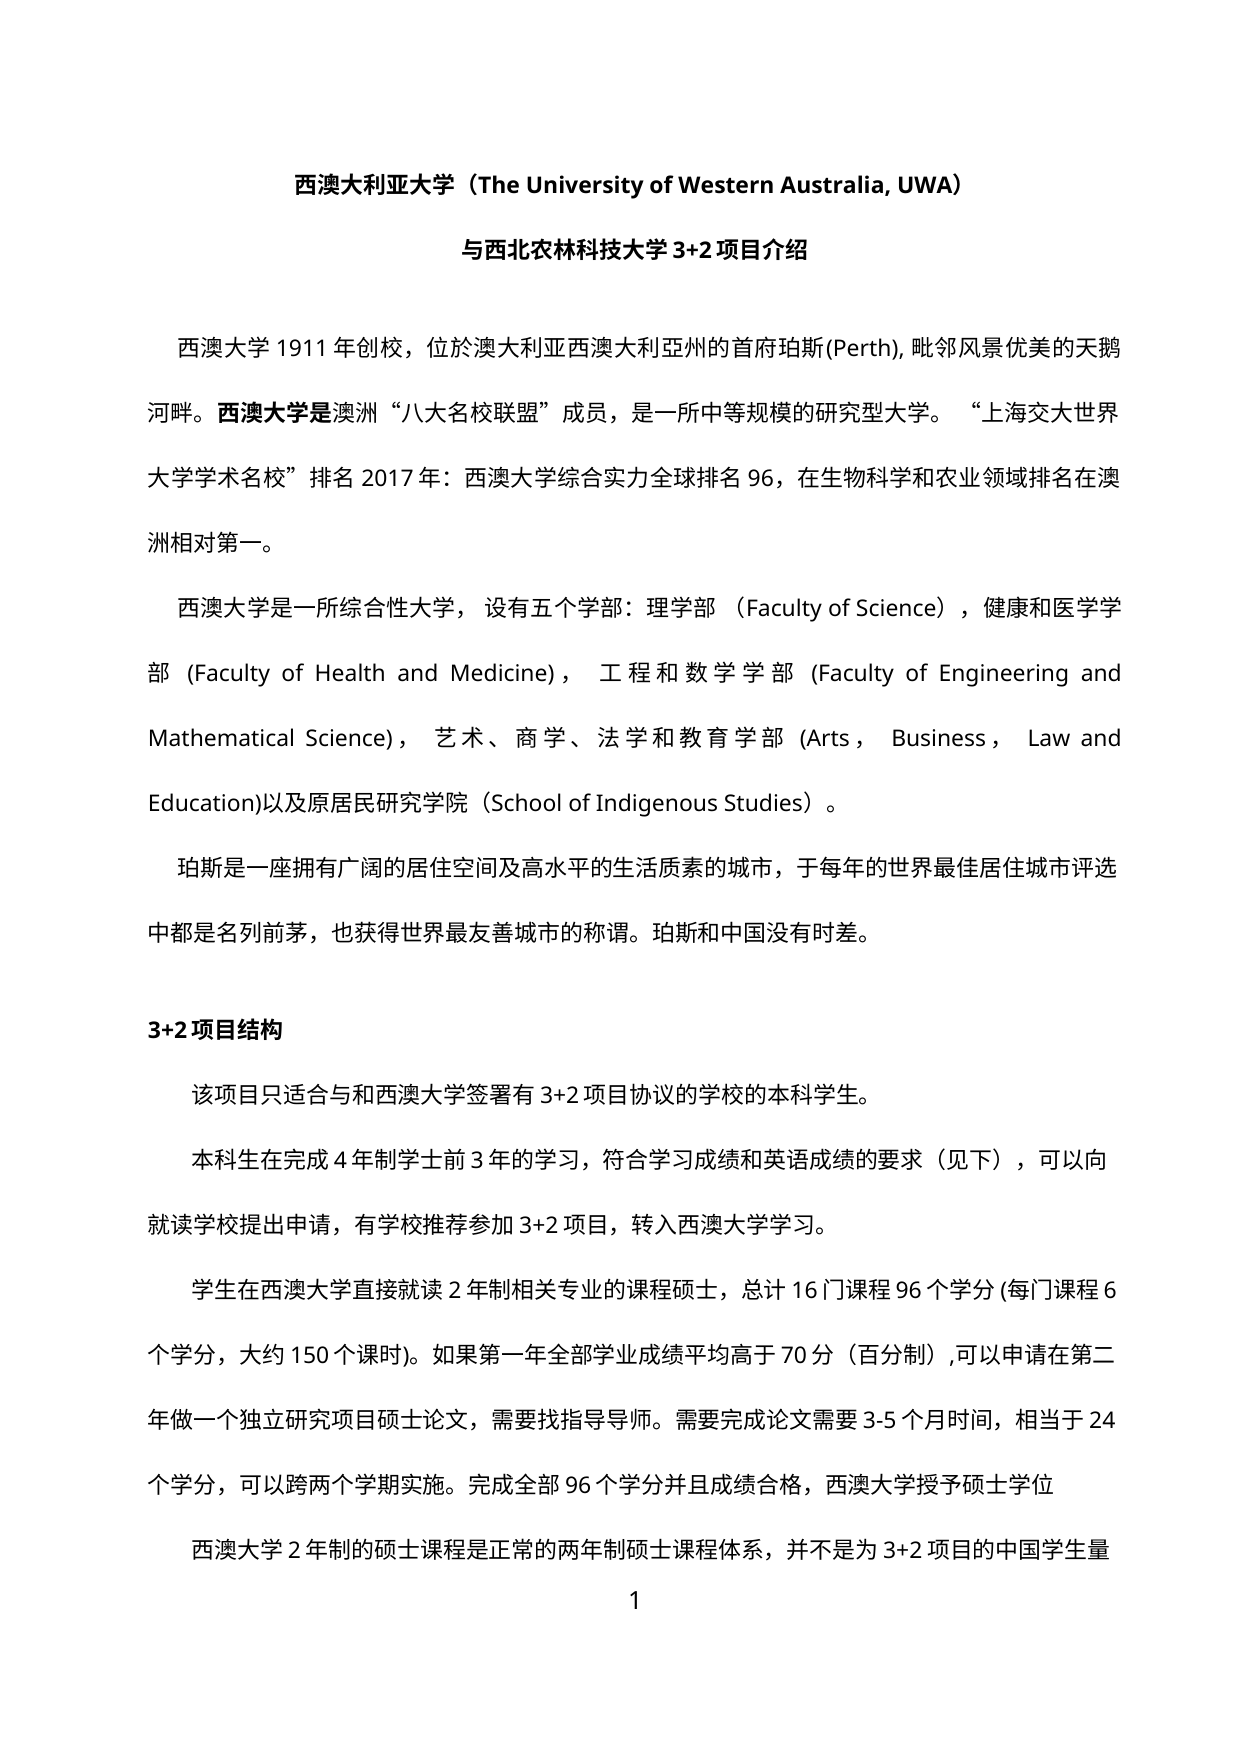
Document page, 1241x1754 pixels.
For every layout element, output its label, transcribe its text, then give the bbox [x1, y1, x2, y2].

text 本科生在完成4年制学士前3年的学习，符合学习成绩和英语成绩的要求（见下），可以向就读学校提出申请，有学校推荐参加3+2项目，转入西澳大学学习。 [148, 1126, 1122, 1256]
text 西澳大学是一所综合性大学， 设有五个学部：理学部 （Faculty of Science），健康和医学学部 (Faculty of Health and Medicine)， 工程和数学学部 (Faculty of Engineering and Mathematical Science)， 艺术、商学、法学和教育学部 (Arts， Business， Law and Education)以及原居民研究学院（School of Indigenous Studies）。 [148, 574, 1122, 834]
text 与西北农林科技大学3+2项目介绍 [148, 216, 1122, 281]
text 3+2项目结构 [148, 996, 1122, 1061]
text 西澳大学1911年创校，位於澳大利亚西澳大利亞州的首府珀斯(Perth), 毗邻风景优美的天鹅河畔。西澳大学是澳洲“八大名校联盟”成员，是一所中等规模的研究型大学。 “上海交大世界大学学术名校”排名2017年：西澳大学综合实力全球排名96，在生物科学和农业领域排名在澳洲相对第一。 [148, 314, 1122, 574]
text 珀斯是一座拥有广阔的居住空间及高水平的生活质素的城市，于每年的世界最佳居住城市评选中都是名列前茅，也获得世界最友善城市的称谓。珀斯和中国没有时差。 [148, 834, 1122, 964]
text 该项目只适合与和西澳大学签署有3+2项目协议的学校的本科学生。 [148, 1061, 1122, 1126]
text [148, 1516, 1122, 1581]
text 西澳大利亚大学（The University of Western Australia, UWA） [148, 151, 1122, 216]
text 学生在西澳大学直接就读2年制相关专业的课程硕士，总计16门课程96个学分 (每门课程6个学分，大约150个课时)。如果第一年全部学业成绩平均高于70分（百分制）,可以申请在第二年做一个独立研究项目硕士论文，需要找指导导师。需要完成论文需要3-5个月时间，相当于24个学分，可以跨两个学期实施。完成全部96个学分并且成绩合格，西澳大学授予硕士学位 [148, 1256, 1122, 1516]
